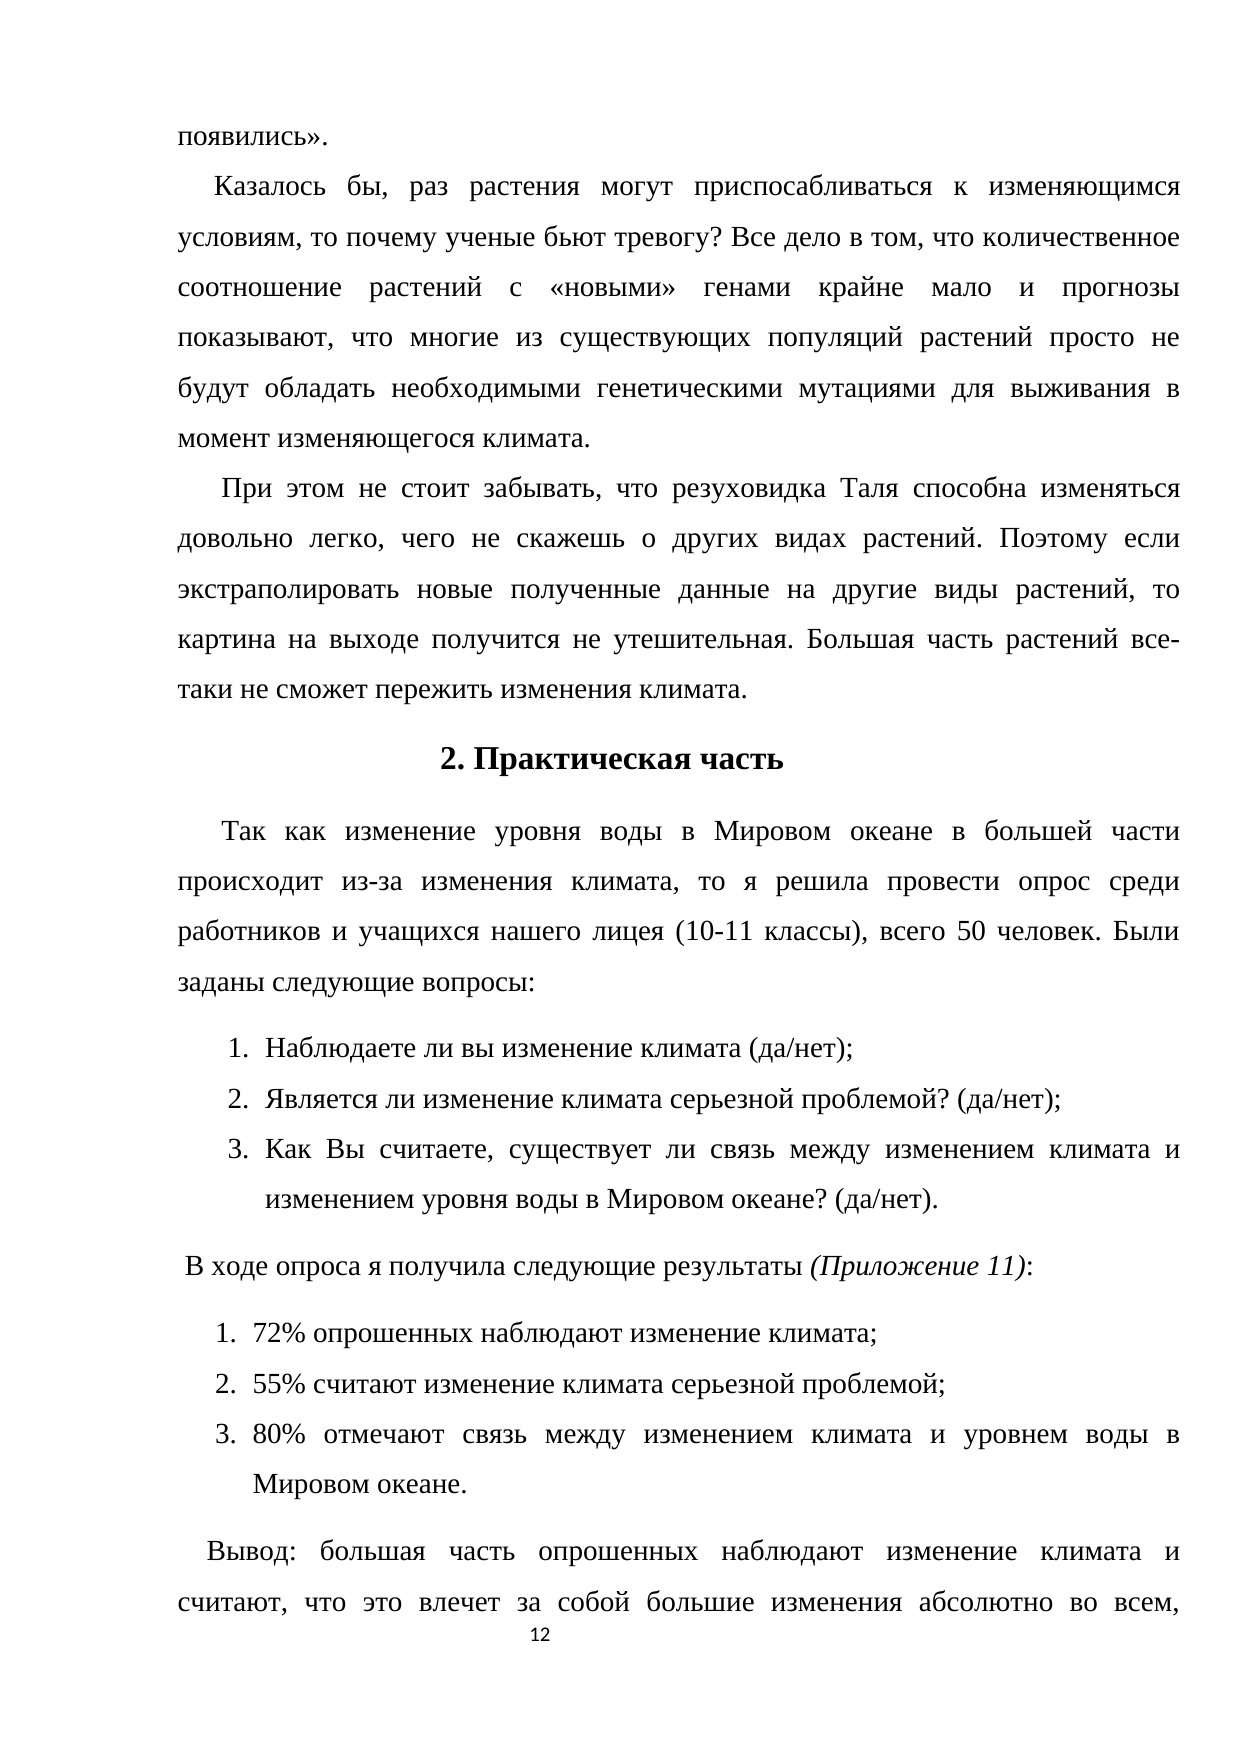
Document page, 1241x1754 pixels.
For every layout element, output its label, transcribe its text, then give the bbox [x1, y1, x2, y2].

text При этом не стоит забывать, что резуховидка Таля способна изменяться довольно легко, чего не скажешь о других видах растений. Поэтому если экстраполировать новые полученные данные на другие виды растений, то картина на выходе получится не утешительная. Большая часть растений все-таки не сможет пережить изменения климата. [177, 470, 1181, 705]
list 55% считают изменение климата серьезной проблемой; [215, 1366, 1181, 1399]
text Казалось бы, раз растения могут приспосабливаться к изменяющимся условиям, то почему ученые бьют тревогу? Все дело в том, что количественное соотношение растений с «новыми» генами крайне мало и прогнозы показывают, что многие из существующих популяций растений просто не будут обладать необходимыми генетическими мутациями для выживания в момент изменяющегося климата. [177, 168, 1181, 453]
list Наблюдаете ли вы изменение климата (да/нет); [227, 1031, 1181, 1064]
text Так как изменение уровня воды в Мировом океане в большей части происходит из-за изменения климата, то я решила провести опрос среди работников и учащихся нашего лицея (10-11 классы), всего 50 человек. Были заданы следующие вопросы: [177, 813, 1181, 997]
list Как Вы считаете, существует ли связь между изменением климата и изменением уровня воды в Мировом океане? (да/нет). [227, 1131, 1181, 1215]
text В ходе опроса я получила следующие результаты (Приложение 11): [177, 1248, 1181, 1282]
list 80% отмечают связь между изменением климата и уровнем воды в Мировом океане. [215, 1416, 1181, 1500]
list Является ли изменение климата серьезной проблемой? (да/нет); [227, 1081, 1181, 1114]
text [177, 1533, 1181, 1617]
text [177, 118, 1181, 152]
list 72% опрошенных наблюдают изменение климата; [215, 1316, 1181, 1349]
list Практическая часть [177, 738, 1181, 777]
